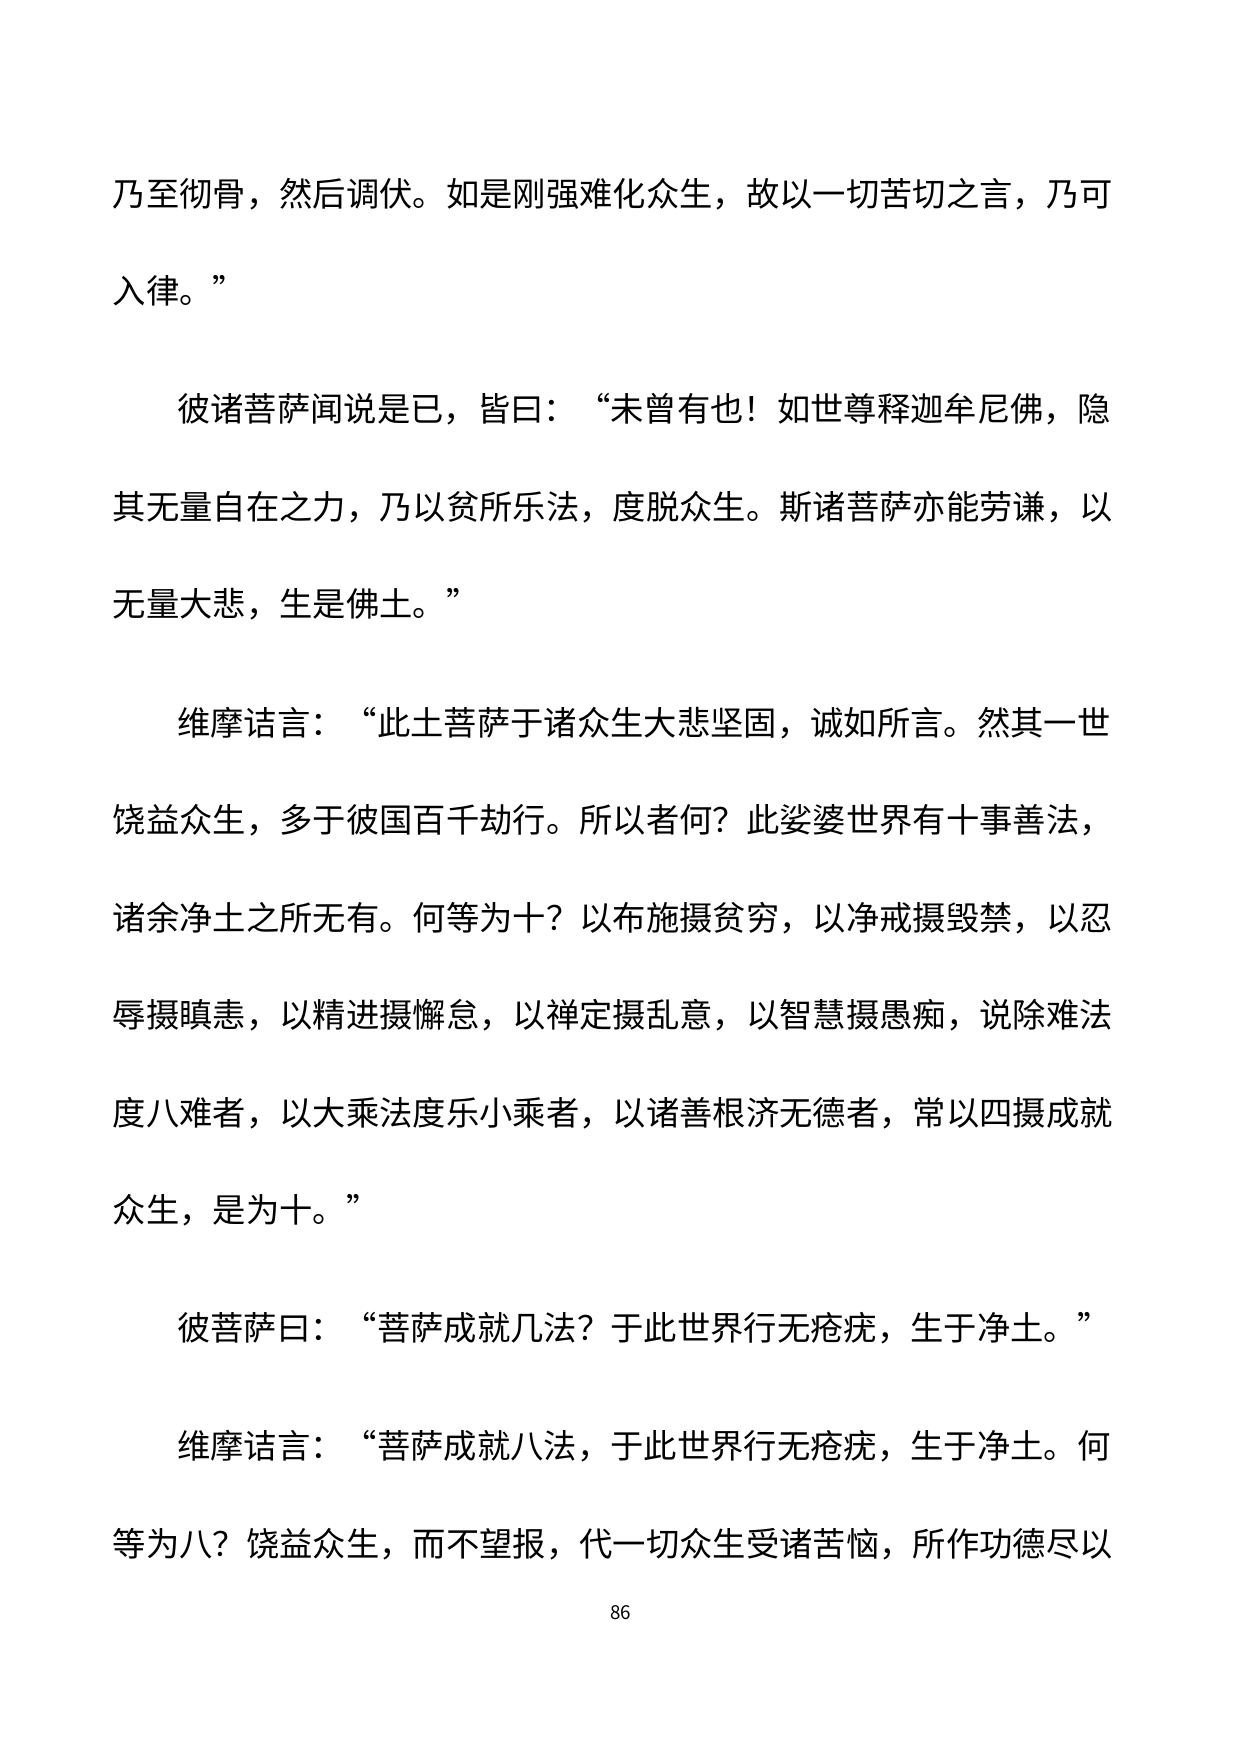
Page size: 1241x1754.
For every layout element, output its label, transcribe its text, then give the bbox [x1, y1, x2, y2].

subtitle 维摩诘言：“此土菩萨于诸众生大悲坚固，诚如所言。然其一世饶益众生，多于彼国百千劫行。所以者何？此娑婆世界有十事善法，诸余净土之所无有。何等为十？以布施摄贫穷，以净戒摄毁禁，以忍辱摄瞋恚，以精进摄懈怠，以禅定摄乱意，以智慧摄愚痴，说除难法度八难者，以大乘法度乐小乘者，以诸善根济无德者，常以四摄成就众生，是为十。” [112, 688, 1128, 1240]
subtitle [112, 159, 1128, 321]
subtitle 彼诸菩萨闻说是已，皆曰：“未曾有也！如世尊释迦牟尼佛，隐其无量自在之力，乃以贫所乐法，度脱众生。斯诸菩萨亦能劳谦，以无量大悲，生是佛土。” [112, 375, 1128, 635]
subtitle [112, 1412, 1128, 1574]
subtitle 彼菩萨曰：“菩萨成就几法？于此世界行无疮疣，生于净土。” [112, 1294, 1128, 1359]
